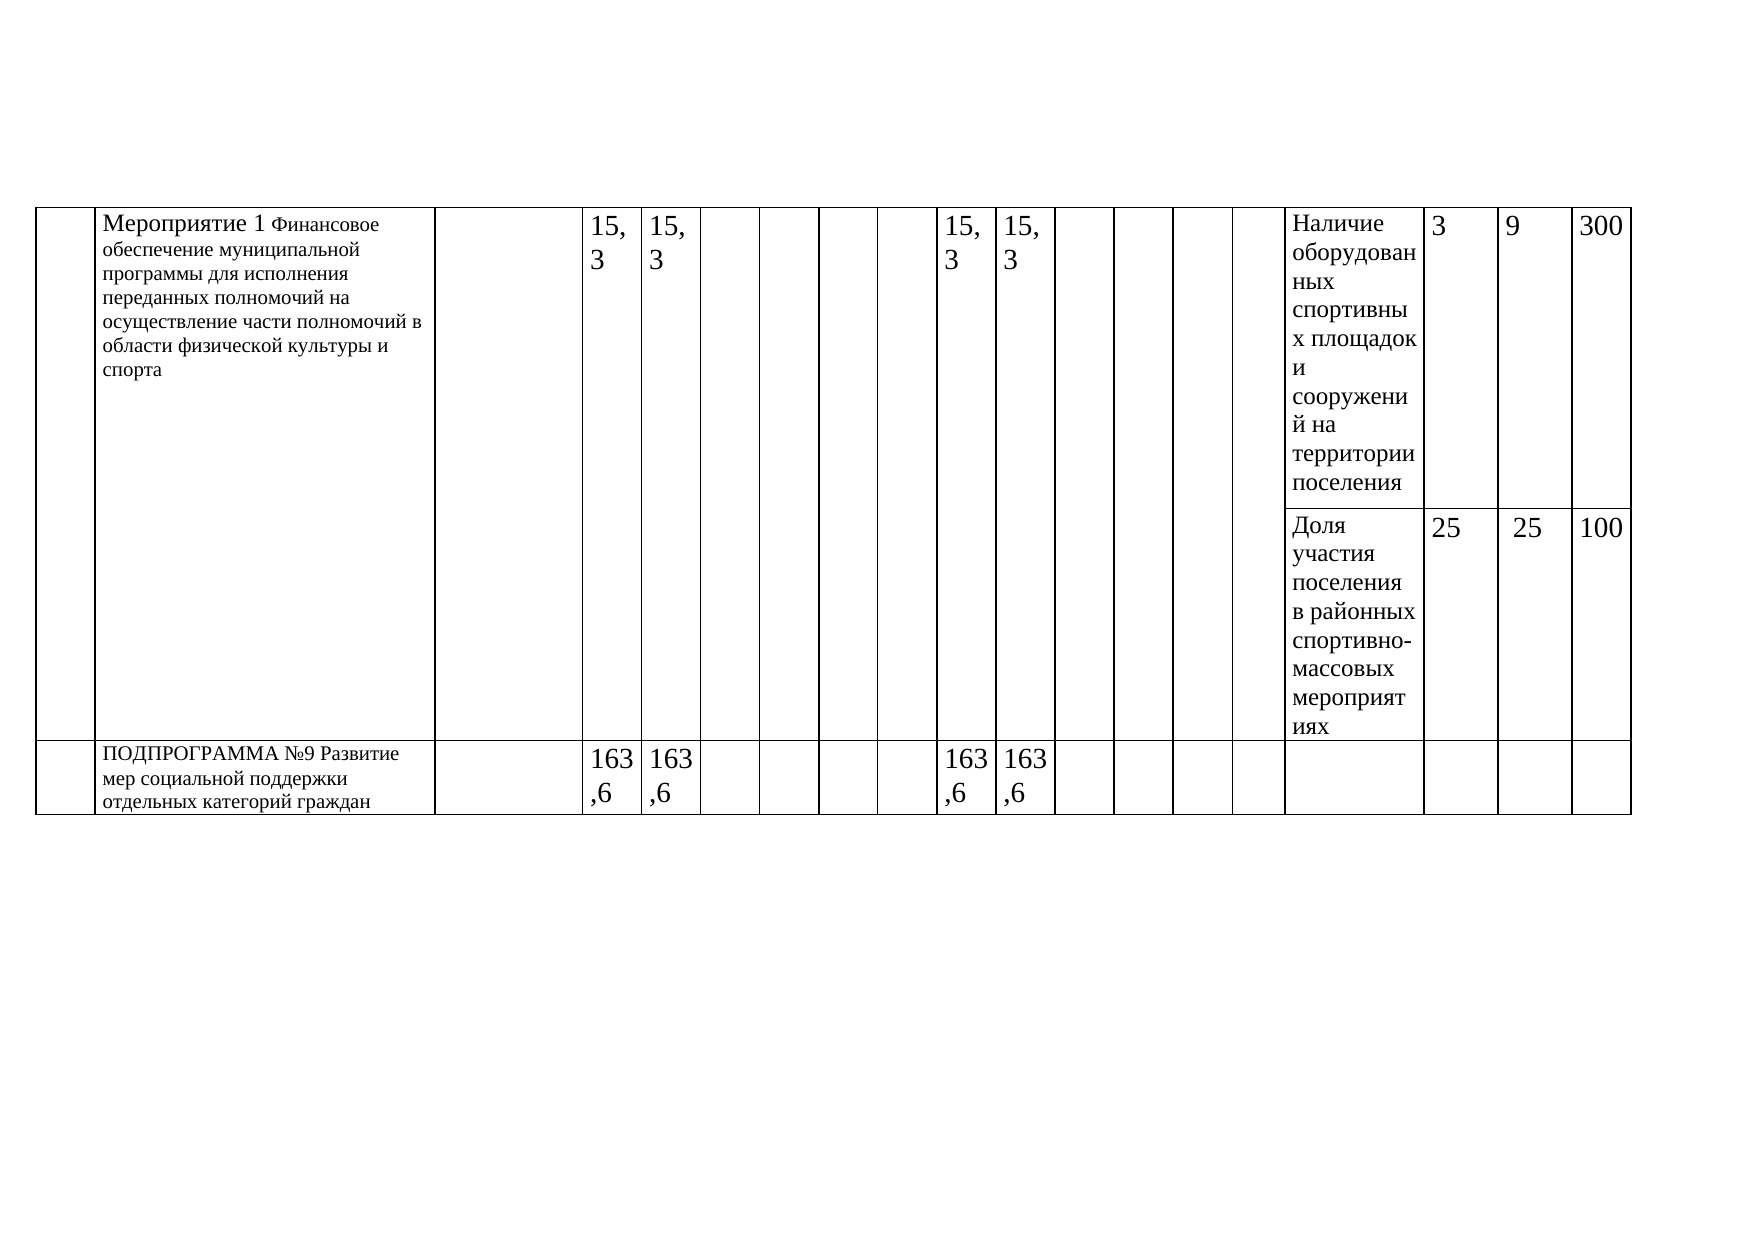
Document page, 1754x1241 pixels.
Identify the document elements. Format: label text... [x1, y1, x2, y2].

table_cell [1233, 741, 1284, 813]
table_cell [436, 208, 582, 740]
table_cell [1286, 741, 1423, 813]
table_cell 100 [1573, 509, 1630, 740]
table_cell [1174, 741, 1232, 813]
table_cell 163,6 [642, 741, 700, 813]
table_cell 15,3 [997, 208, 1054, 740]
table_cell [701, 208, 759, 740]
table_cell [701, 741, 759, 813]
table_cell 3 [1425, 208, 1497, 508]
table_cell [1115, 208, 1172, 740]
table_cell [1056, 741, 1113, 813]
table_cell [760, 208, 818, 740]
table_cell Наличие оборудованных спортивных площадок и сооружений на территории поселения [1286, 208, 1423, 508]
table_cell [1233, 208, 1284, 740]
table_cell [436, 741, 582, 813]
table_cell 163,6 [997, 741, 1054, 813]
table_cell Доля участия поселения в районных спортивно-массовых мероприятиях [1286, 509, 1423, 740]
table_cell 15,3 [642, 208, 700, 740]
table_cell [878, 208, 936, 740]
table_cell [37, 208, 94, 740]
table_cell [760, 741, 818, 813]
table_cell [820, 741, 877, 813]
table_cell [1425, 741, 1497, 813]
table_cell 9 [1499, 208, 1571, 508]
table_cell 15,3 [938, 208, 995, 740]
table_cell 15,3 [583, 208, 641, 740]
table_cell [1573, 741, 1630, 813]
table_cell 163,6 [938, 741, 995, 813]
table_cell [1056, 208, 1113, 740]
table_cell ПОДПРОГРАММА №9 Развитие мер социальной поддержки отдельных категорий граждан [96, 741, 434, 813]
table_cell [1174, 208, 1232, 740]
table_cell 25 [1425, 509, 1497, 740]
table_cell [37, 741, 94, 813]
table_cell [820, 208, 877, 740]
table_cell 25 [1499, 509, 1571, 740]
table_cell [1499, 741, 1571, 813]
table_cell 300 [1573, 208, 1630, 508]
table_cell [1115, 741, 1172, 813]
table_cell [878, 741, 936, 813]
table_cell Мероприятие 1 Финансовое обеспечение муниципальной программы для исполнения переданных полномочий на осуществление части полномочий в области физической культуры и спорта [96, 208, 434, 740]
table_cell 163,6 [583, 741, 641, 813]
